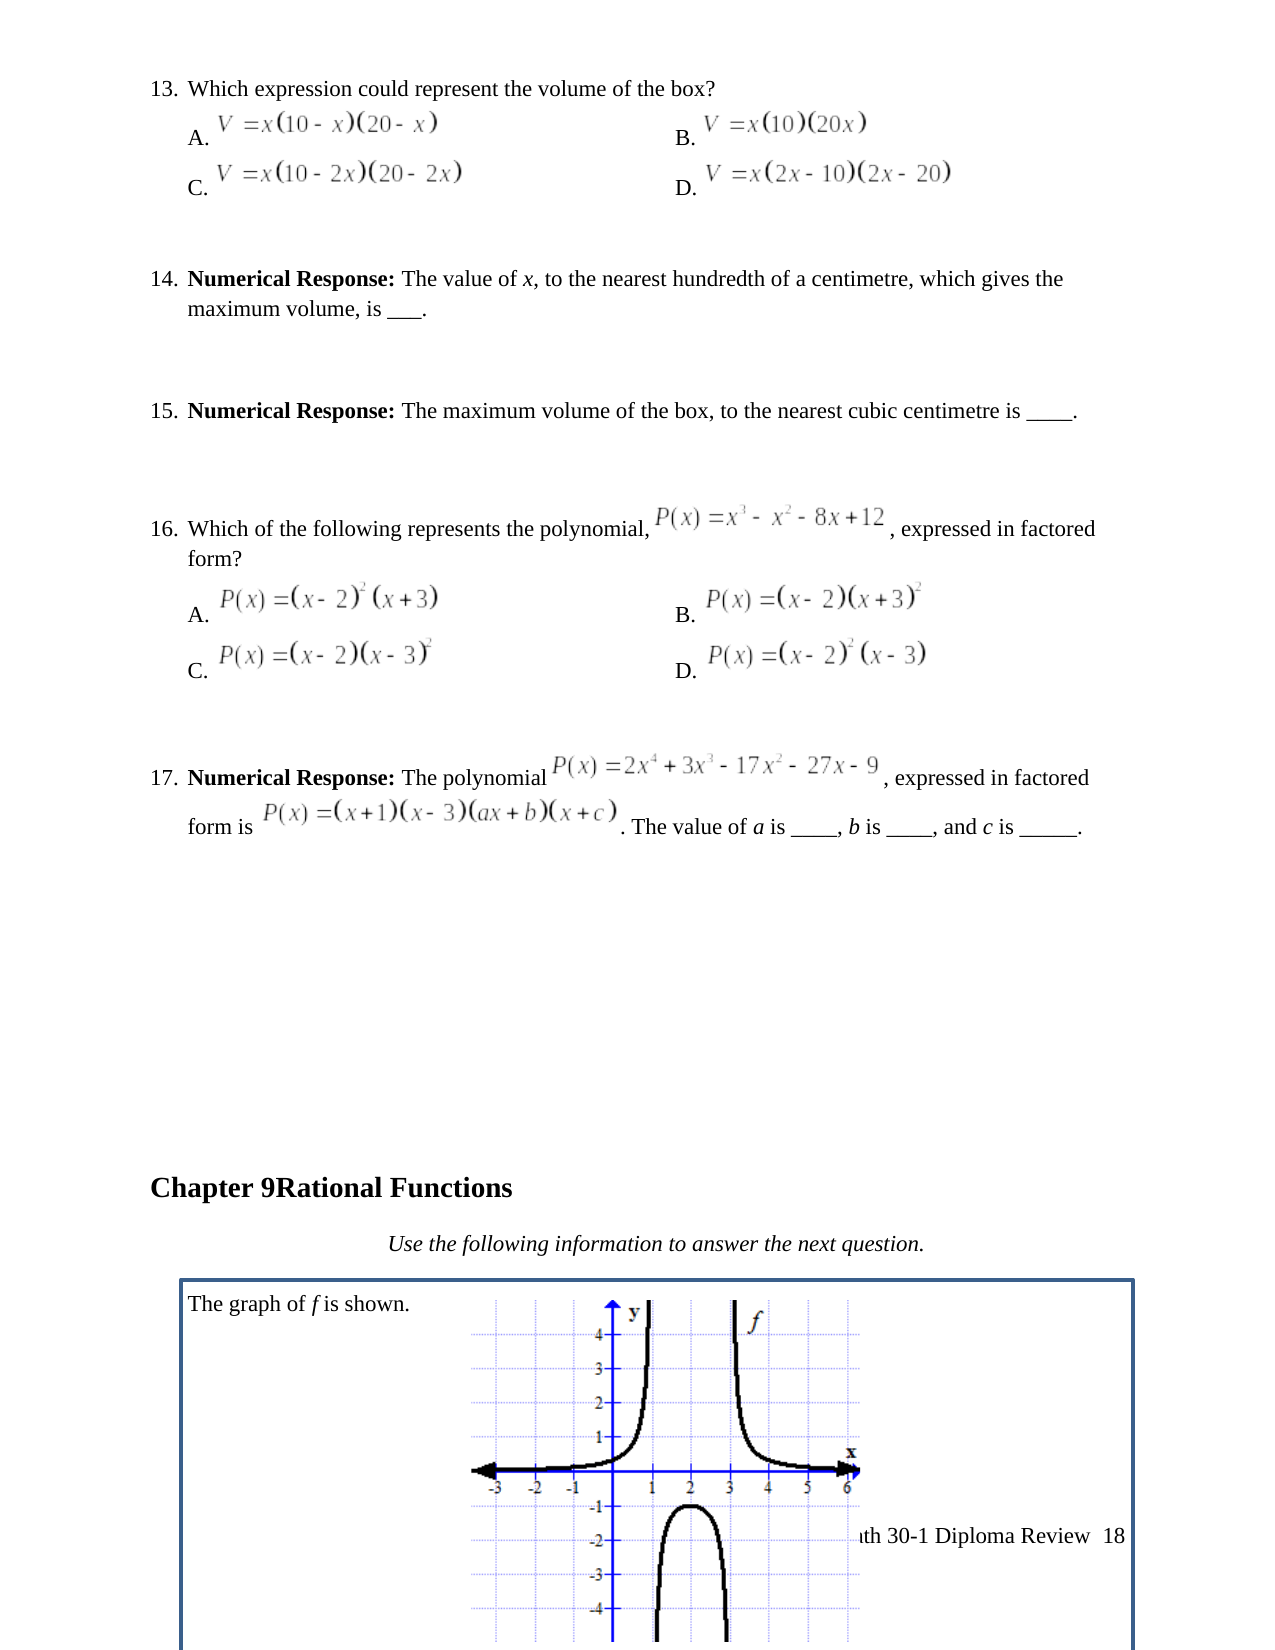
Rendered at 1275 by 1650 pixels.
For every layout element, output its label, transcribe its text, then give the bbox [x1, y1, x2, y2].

list The graph of f is shown. [187, 1290, 1125, 1316]
list Numerical Response: The polynomial, expressed in factored form is . The value of a is ____, b is ____, and c is _____. [150, 747, 1125, 839]
list Use the following information to answer the next question. [187, 1230, 1125, 1256]
picture [471, 1300, 861, 1642]
list C. D. [187, 631, 1125, 683]
list Numerical Response: The value of x, to the nearest hundredth of a centimetre, which gives the maximum volume, is ___. [150, 264, 1125, 321]
list A. B. [187, 576, 1125, 627]
list Which expression could represent the volume of the box? [150, 75, 1125, 101]
list A. B. [187, 105, 1125, 151]
text Chapter 9Rational Functions [150, 1170, 1125, 1204]
list Numerical Response: The maximum volume of the box, to the nearest cubic centimetre is ____. [150, 397, 1125, 423]
list C. D. [187, 155, 1125, 200]
list Which of the following represents the polynomial,, expressed in factored form? [150, 499, 1125, 572]
